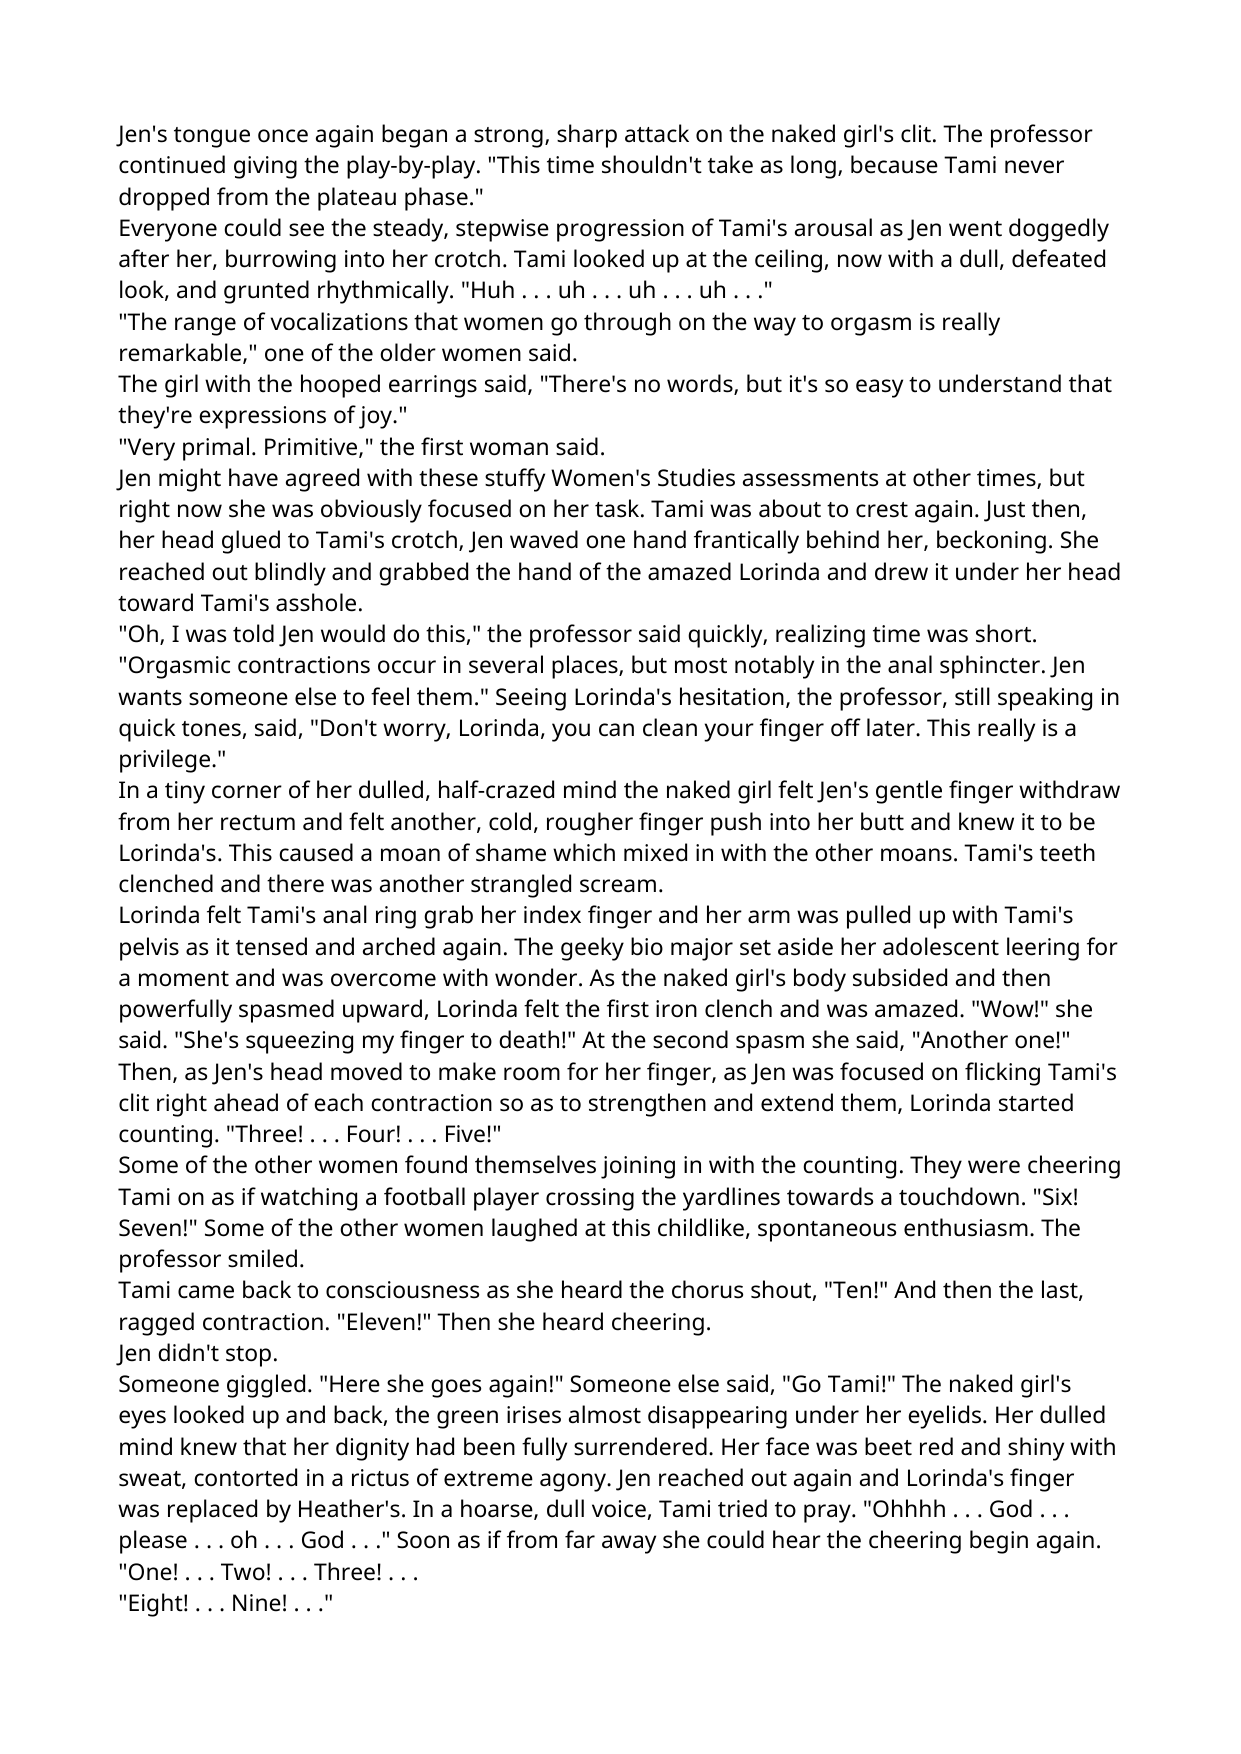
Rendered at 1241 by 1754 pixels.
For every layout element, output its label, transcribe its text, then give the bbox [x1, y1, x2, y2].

text Someone giggled. "Here she goes again!" Someone else said, "Go Tami!" The naked girl's eyes looked up and back, the green irises almost disappearing under her eyelids. Her dulled mind knew that her dignity had been fully surrendered. Her face was beet red and shiny with sweat, contorted in a rictus of extreme agony. Jen reached out again and Lorinda's finger was replaced by Heather's. In a hoarse, dull voice, Tami tried to pray. "Ohhhh . . . God . . . please . . . oh . . . God . . ." Soon as if from far away she could hear the cheering begin again. "One! . . . Two! . . . Three! . . . [118, 1368, 1122, 1587]
text In a tiny corner of her dulled, half-crazed mind the naked girl felt Jen's gentle finger withdraw from her rectum and felt another, cold, rougher finger push into her butt and knew it to be Lorinda's. This caused a moan of shame which mixed in with the other moans. Tami's teeth clenched and there was another strangled scream. [118, 774, 1122, 899]
text "Eight! . . . Nine! . . ." [118, 1587, 1122, 1618]
text Lorinda felt Tami's anal ring grab her index finger and her arm was pulled up with Tami's pelvis as it tensed and arched again. The geeky bio major set aside her adolescent leering for a moment and was overcome with wonder. As the naked girl's body subsided and then powerfully spasmed upward, Lorinda felt the first iron clench and was amazed. "Wow!" she said. "She's squeezing my finger to death!" At the second spasm she said, "Another one!" Then, as Jen's head moved to make room for her finger, as Jen was focused on flicking Tami's clit right ahead of each contraction so as to strengthen and extend them, Lorinda started counting. "Three! . . . Four! . . . Five!" [118, 899, 1122, 1149]
text Jen's tongue once again began a strong, sharp attack on the naked girl's clit. The professor continued giving the play-by-play. "This time shouldn't take as long, because Tami never dropped from the plateau phase." [118, 118, 1122, 212]
text The girl with the hooped earrings said, "There's no words, but it's so easy to understand that they're expressions of joy." [118, 368, 1122, 431]
text Tami came back to consciousness as she heard the chorus shout, "Ten!" And then the last, ragged contraction. "Eleven!" Then she heard cheering. [118, 1274, 1122, 1337]
text "The range of vocalizations that women go through on the way to orgasm is really remarkable," one of the older women said. [118, 306, 1122, 368]
text Jen didn't stop. [118, 1337, 1122, 1368]
text Jen might have agreed with these stuffy Women's Studies assessments at other times, but right now she was obviously focused on her task. Tami was about to crest again. Just then, her head glued to Tami's crotch, Jen waved one hand frantically behind her, beckoning. She reached out blindly and grabbed the hand of the amazed Lorinda and drew it under her head toward Tami's asshole. [118, 462, 1122, 618]
text Some of the other women found themselves joining in with the counting. They were cheering Tami on as if watching a football player crossing the yardlines towards a touchdown. "Six! Seven!" Some of the other women laughed at this childlike, spontaneous enthusiasm. The professor smiled. [118, 1149, 1122, 1274]
text Everyone could see the steady, stepwise progression of Tami's arousal as Jen went doggedly after her, burrowing into her crotch. Tami looked up at the ceiling, now with a dull, defeated look, and grunted rhythmically. "Huh . . . uh . . . uh . . . uh . . ." [118, 212, 1122, 306]
text "Oh, I was told Jen would do this," the professor said quickly, realizing time was short. "Orgasmic contractions occur in several places, but most notably in the anal sphincter. Jen wants someone else to feel them." Seeing Lorinda's hesitation, the professor, still speaking in quick tones, said, "Don't worry, Lorinda, you can clean your finger off later. This really is a privilege." [118, 618, 1122, 774]
text "Very primal. Primitive," the first woman said. [118, 431, 1122, 462]
